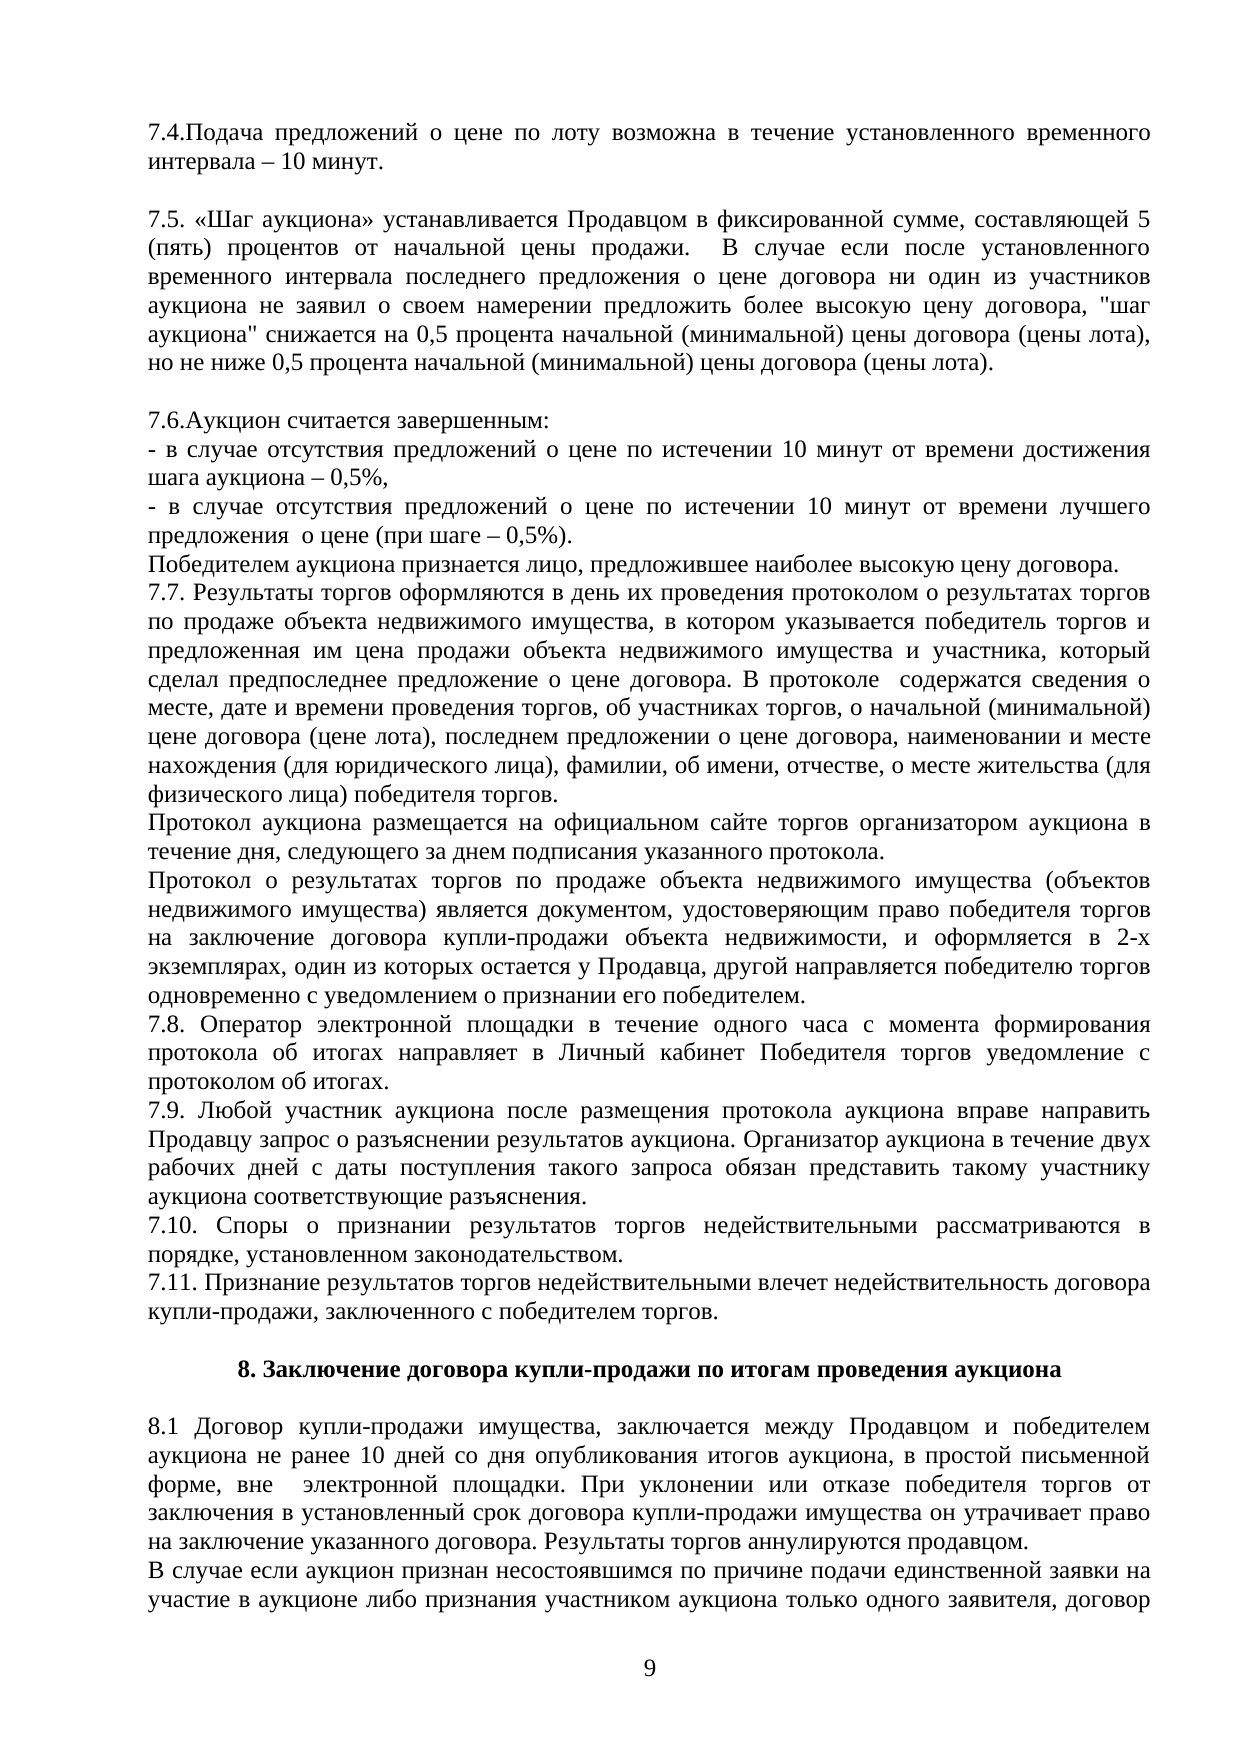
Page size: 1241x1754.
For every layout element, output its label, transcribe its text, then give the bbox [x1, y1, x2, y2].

text Победителем аукциона признается лицо, предложившее наиболее высокую цену договора. [148, 549, 1152, 577]
text 8. Заключение договора купли-продажи по итогам проведения аукциона [148, 1354, 1152, 1382]
text Протокол о результатах торгов по продаже объекта недвижимого имущества (объектов недвижимого имущества) является документом, удостоверяющим право победителя торгов на заключение договора купли-продажи объекта недвижимости, и оформляется в 2-х экземплярах, один из которых остается у Продавца, другой направляется победителю торгов одновременно с уведомлением о признании его победителем. [148, 865, 1152, 1009]
text 8.1 Договор купли-продажи имущества, заключается между Продавцом и победителем аукциона не ранее 10 дней со дня опубликования итогов аукциона, в простой письменной форме, вне электронной площадки. При уклонении или отказе победителя торгов от заключения в установленный срок договора купли-продажи имущества он утрачивает право на заключение указанного договора. Результаты торгов аннулируются продавцом. [148, 1411, 1152, 1555]
text 7.4.Подача предложений о цене по лоту возможна в течение установленного временного интервала – 10 минут. [148, 117, 1152, 175]
text - в случае отсутствия предложений о цене по истечении 10 минут от времени достижения шага аукциона – 0,5%, [148, 434, 1152, 491]
text 7.5. «Шаг аукциона» устанавливается Продавцом в фиксированной сумме, составляющей 5 (пять) процентов от начальной цены продажи. В случае если после установленного временного интервала последнего предложения о цене договора ни один из участников аукциона не заявил о своем намерении предложить более высокую цену договора, "шаг аукциона" снижается на 0,5 процента начальной (минимальной) цены договора (цены лота), но не ниже 0,5 процента начальной (минимальной) цены договора (цены лота). [148, 204, 1152, 376]
text 7.7. Результаты торгов оформляются в день их проведения протоколом о результатах торгов по продаже объекта недвижимого имущества, в котором указывается победитель торгов и предложенная им цена продажи объекта недвижимого имущества и участника, который сделал предпоследнее предложение о цене договора. В протоколе содержатся сведения о месте, дате и времени проведения торгов, об участниках торгов, о начальной (минимальной) цене договора (цене лота), последнем предложении о цене договора, наименовании и месте нахождения (для юридического лица), фамилии, об имени, отчестве, о месте жительства (для физического лица) победителя торгов. [148, 577, 1152, 807]
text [148, 1555, 1152, 1612]
text 7.8. Оператор электронной площадки в течение одного часа с момента формирования протокола об итогах направляет в Личный кабинет Победителя торгов уведомление с протоколом об итогах. [148, 1009, 1152, 1095]
text Протокол аукциона размещается на официальном сайте торгов организатором аукциона в течение дня, следующего за днем подписания указанного протокола. [148, 807, 1152, 865]
text 7.11. Признание результатов торгов недействительными влечет недействительность договора купли-продажи, заключенного с победителем торгов. [148, 1267, 1152, 1325]
text 7.6.Аукцион считается завершенным: [148, 405, 1152, 434]
text 7.10. Споры о признании результатов торгов недействительными рассматриваются в порядке, установленном законодательством. [148, 1210, 1152, 1267]
text 7.9. Любой участник аукциона после размещения протокола аукциона вправе направить Продавцу запрос о разъяснении результатов аукциона. Организатор аукциона в течение двух рабочих дней с даты поступления такого запроса обязан представить такому участнику аукциона соответствующие разъяснения. [148, 1095, 1152, 1210]
text - в случае отсутствия предложений о цене по истечении 10 минут от времени лучшего предложения о цене (при шаге – 0,5%). [148, 491, 1152, 549]
